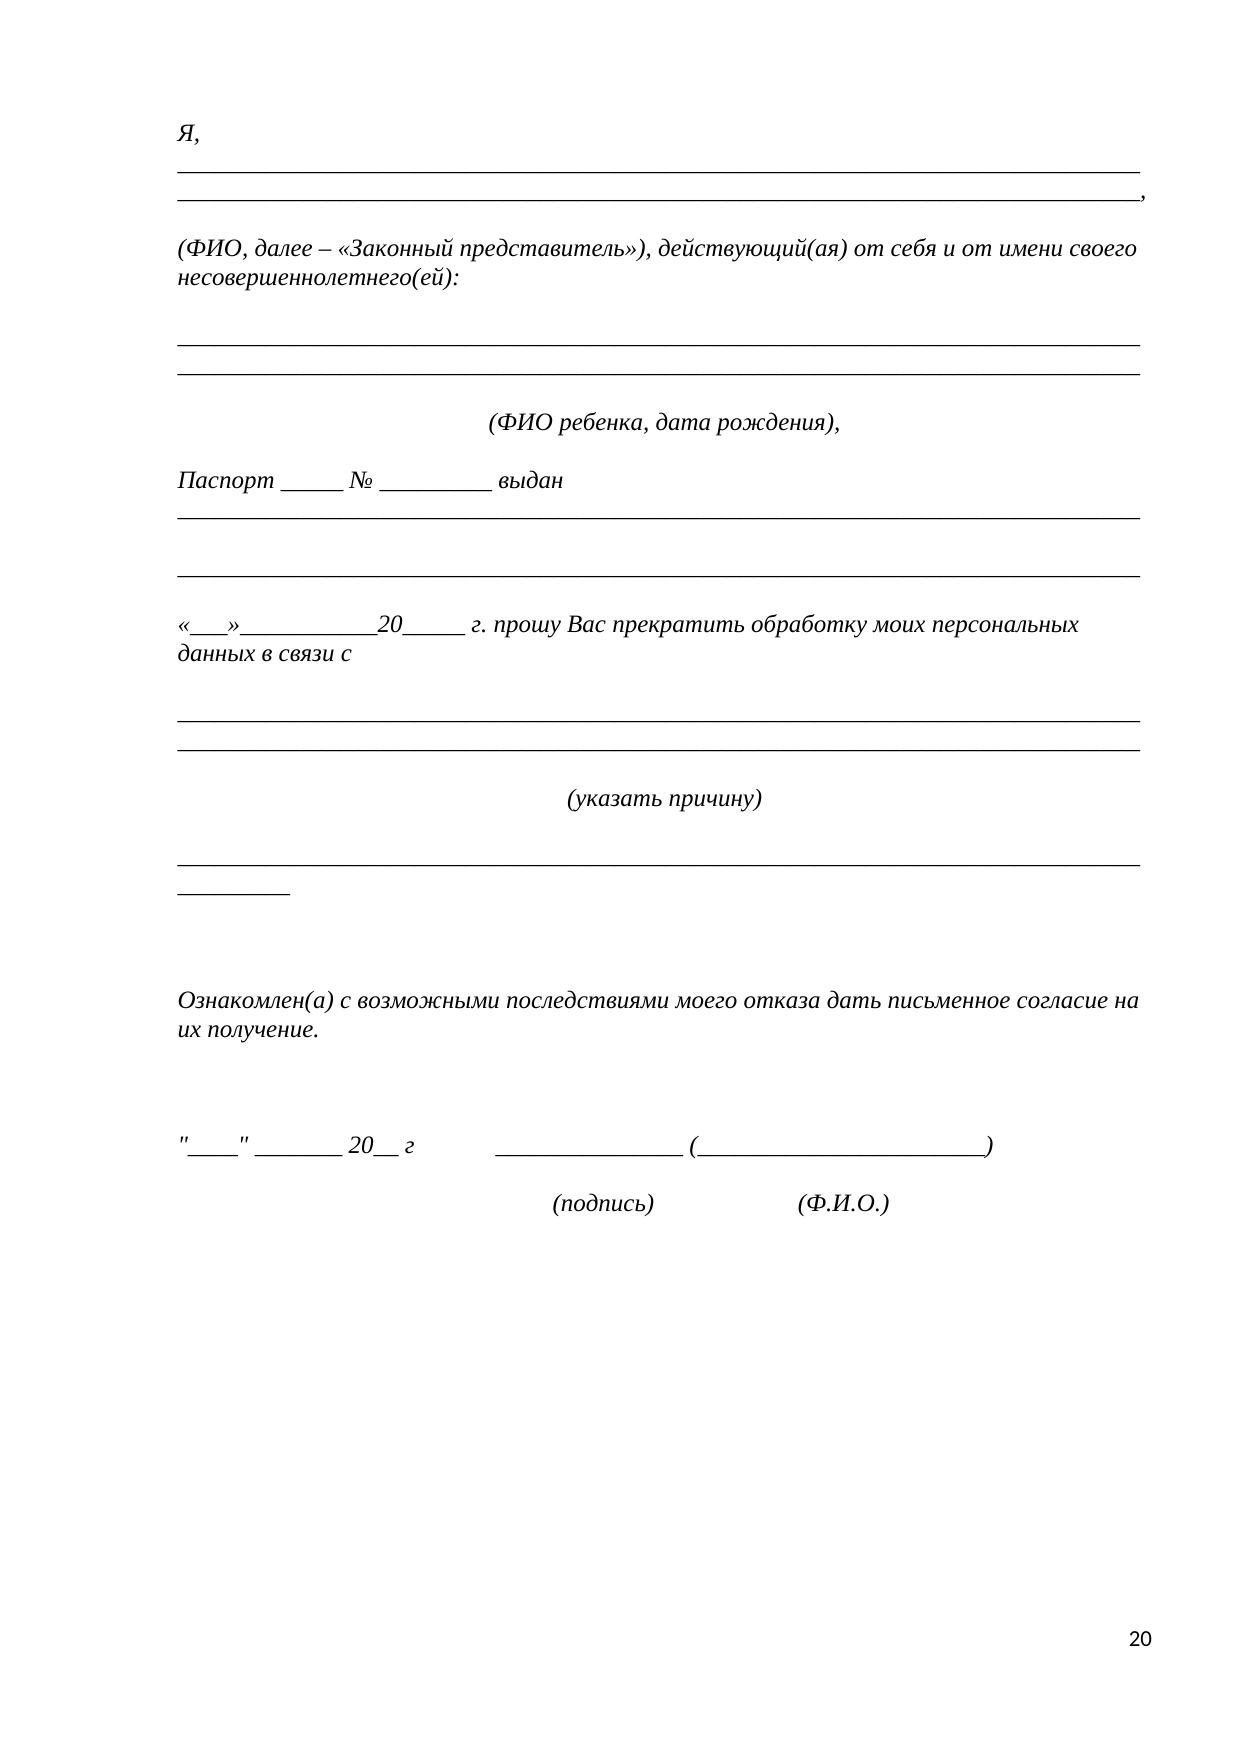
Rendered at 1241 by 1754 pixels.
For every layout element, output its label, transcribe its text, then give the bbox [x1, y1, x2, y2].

text (ФИО ребенка, дата рождения), [177, 407, 1152, 436]
text Паспорт _____ № _________ выдан _____________________________________________________________________________ [177, 465, 1152, 522]
text __________________________________________________________________________________________________________________________________________________________ [177, 320, 1152, 378]
text __________________________________________________________________________________________________________________________________________________________ [177, 696, 1152, 753]
text _____________________________________________________________________________ [177, 551, 1152, 580]
text «___»___________20_____ г. прошу Вас прекратить обработку моих персональных данных в связи с [177, 609, 1152, 667]
text (ФИО, далее – «Законный представитель»), действующий(ая) от себя и от имени своего несовершеннолетнего(ей): [177, 233, 1152, 291]
text (подпись) (Ф.И.О.) [177, 1188, 1152, 1216]
text ______________________________________________________________________________________ [177, 841, 1152, 898]
text (указать причину) [177, 783, 1152, 811]
text Я, __________________________________________________________________________________________________________________________________________________________, [177, 118, 1152, 204]
text "____" _______ 20__ г _______________ (_______________________) [177, 1130, 1152, 1158]
text Ознакомлен(а) с возможными последствиями моего отказа дать письменное согласие на их получение. [177, 985, 1152, 1043]
